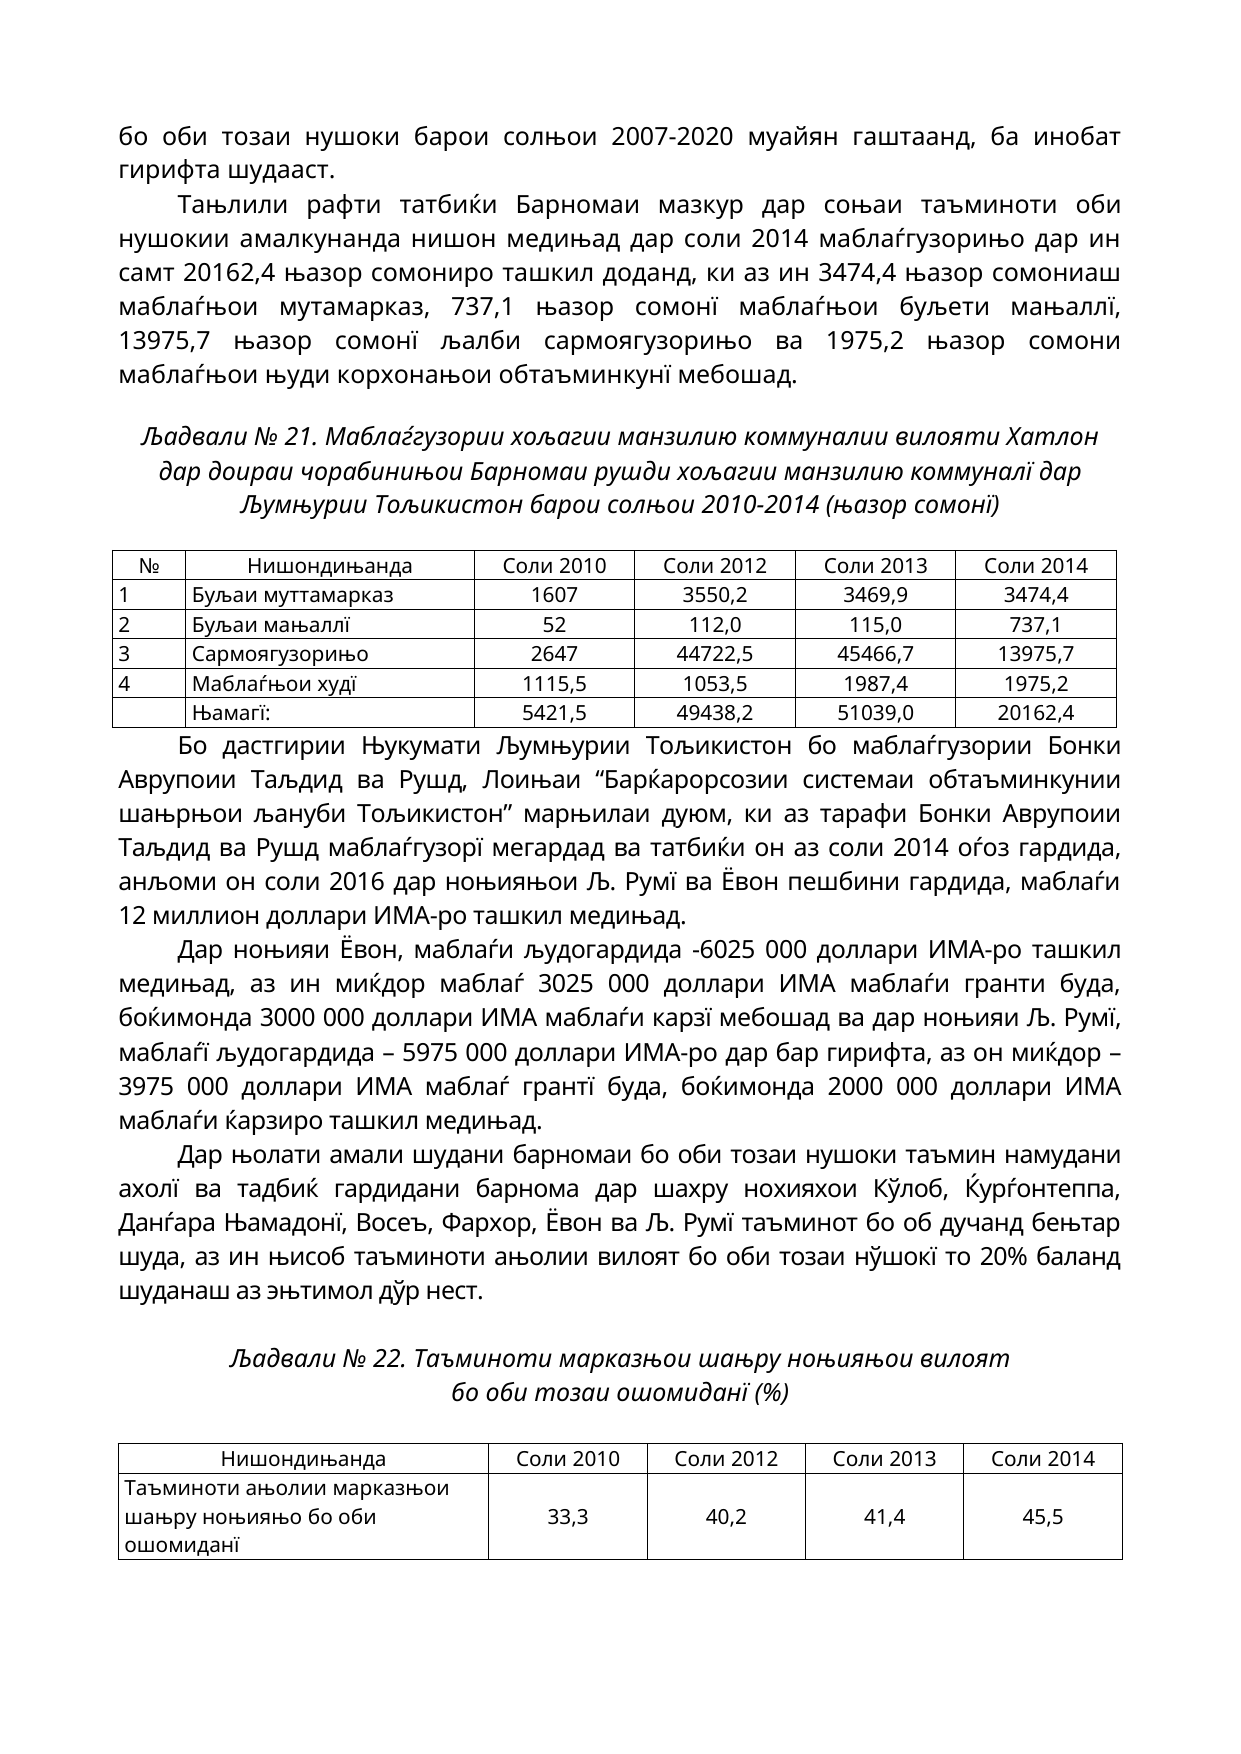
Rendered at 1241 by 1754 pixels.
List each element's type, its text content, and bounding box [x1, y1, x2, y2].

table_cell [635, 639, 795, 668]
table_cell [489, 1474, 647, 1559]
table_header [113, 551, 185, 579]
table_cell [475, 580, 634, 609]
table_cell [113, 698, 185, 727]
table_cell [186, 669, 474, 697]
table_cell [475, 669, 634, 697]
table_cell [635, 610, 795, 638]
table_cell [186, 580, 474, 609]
text Тањлили рафти татбиќи Барномаи мазкур дар соњаи таъминоти оби нушокии амалкунанда нишон медињад дар соли 2014 маблаѓгузорињо дар ин самт 20162,4 њазор сомониро ташкил доданд, ки аз ин 3474,4 њазор сомониаш маблаѓњои мутамарказ, 737,1 њазор сомонї маблаѓњои буљети мањаллї, 13975,7 њазор сомонї љалби сармоягузорињо ва 1975,2 њазор сомони маблаѓњои њуди корхонањои обтаъминкунї мебошад. [118, 186, 1122, 391]
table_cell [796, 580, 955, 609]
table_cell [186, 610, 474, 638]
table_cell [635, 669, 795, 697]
text Љадвали № 21. Маблаѓгузории хољагии манзилию коммуналии вилояти Хатлон дар доираи чорабинињои Барномаи рушди хољагии манзилию коммуналї дар Љумњурии Тољикистон барои солњои 2010-2014 (њазор сомонї) [118, 419, 1122, 521]
text бо оби тозаи ошомиданї (%) [118, 1375, 1122, 1409]
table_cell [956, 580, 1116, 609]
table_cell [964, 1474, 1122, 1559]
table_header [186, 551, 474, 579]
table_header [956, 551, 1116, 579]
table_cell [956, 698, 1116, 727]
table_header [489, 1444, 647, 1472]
text Бо дастгирии Њукумати Љумњурии Тољикистон бо маблаѓгузории Бонки Аврупоии Таљдид ва Рушд, Лоињаи “Барќарорсозии системаи обтаъминкунии шањрњои љануби Тољикистон” марњилаи дуюм, ки аз тарафи Бонки Аврупоии Таљдид ва Рушд маблаѓгузорї мегардад ва татбиќи он аз соли 2014 оѓоз гардида, анљоми он соли 2016 дар ноњияњои Љ. Румї ва Ёвон пешбини гардида, маблаѓи 12 миллион доллари ИМА-ро ташкил медињад. [118, 728, 1122, 932]
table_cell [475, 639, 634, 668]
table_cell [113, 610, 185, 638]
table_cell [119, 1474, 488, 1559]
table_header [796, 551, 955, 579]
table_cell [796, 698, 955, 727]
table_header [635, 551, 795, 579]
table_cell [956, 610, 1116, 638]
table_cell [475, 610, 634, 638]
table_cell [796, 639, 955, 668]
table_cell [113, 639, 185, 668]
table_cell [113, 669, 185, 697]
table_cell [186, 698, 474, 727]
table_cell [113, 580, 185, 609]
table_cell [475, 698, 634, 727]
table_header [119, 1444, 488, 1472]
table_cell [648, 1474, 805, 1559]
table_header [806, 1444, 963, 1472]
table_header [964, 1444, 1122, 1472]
text Дар ноњияи Ёвон, маблаѓи људогардида -6025 000 доллари ИМА-ро ташкил медињад, аз ин миќдор маблаѓ 3025 000 доллари ИМА маблаѓи гранти буда, боќимонда 3000 000 доллари ИМА маблаѓи карзї мебошад ва дар ноњияи Љ. Румї, маблаѓї људогардида – 5975 000 доллари ИМА-ро дар бар гирифта, аз он миќдор – 3975 000 доллари ИМА маблаѓ грантї буда, боќимонда 2000 000 доллари ИМА маблаѓи ќарзиро ташкил медињад. [118, 932, 1122, 1136]
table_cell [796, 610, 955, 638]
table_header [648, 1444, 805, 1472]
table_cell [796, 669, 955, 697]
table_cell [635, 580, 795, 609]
text Љадвали № 22. Таъминоти марказњои шањру ноњияњои вилоят [118, 1341, 1122, 1375]
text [118, 118, 1122, 186]
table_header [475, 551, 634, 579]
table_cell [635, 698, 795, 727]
text Дар њолати амали шудани барномаи бо оби тозаи нушоки таъмин намудани ахолї ва тадбиќ гардидани барнома дар шахру нохияхои Кўлоб, Ќурѓонтеппа, Данѓара Њамадонї, Восеъ, Фархор, Ёвон ва Љ. Румї таъминот бо об дучанд бењтар шуда, аз ин њисоб таъминоти ањолии вилоят бо оби тозаи нўшокї то 20% баланд шуданаш аз эњтимол дўр нест. [118, 1136, 1122, 1307]
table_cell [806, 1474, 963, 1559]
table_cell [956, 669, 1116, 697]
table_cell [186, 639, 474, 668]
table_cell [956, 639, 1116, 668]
